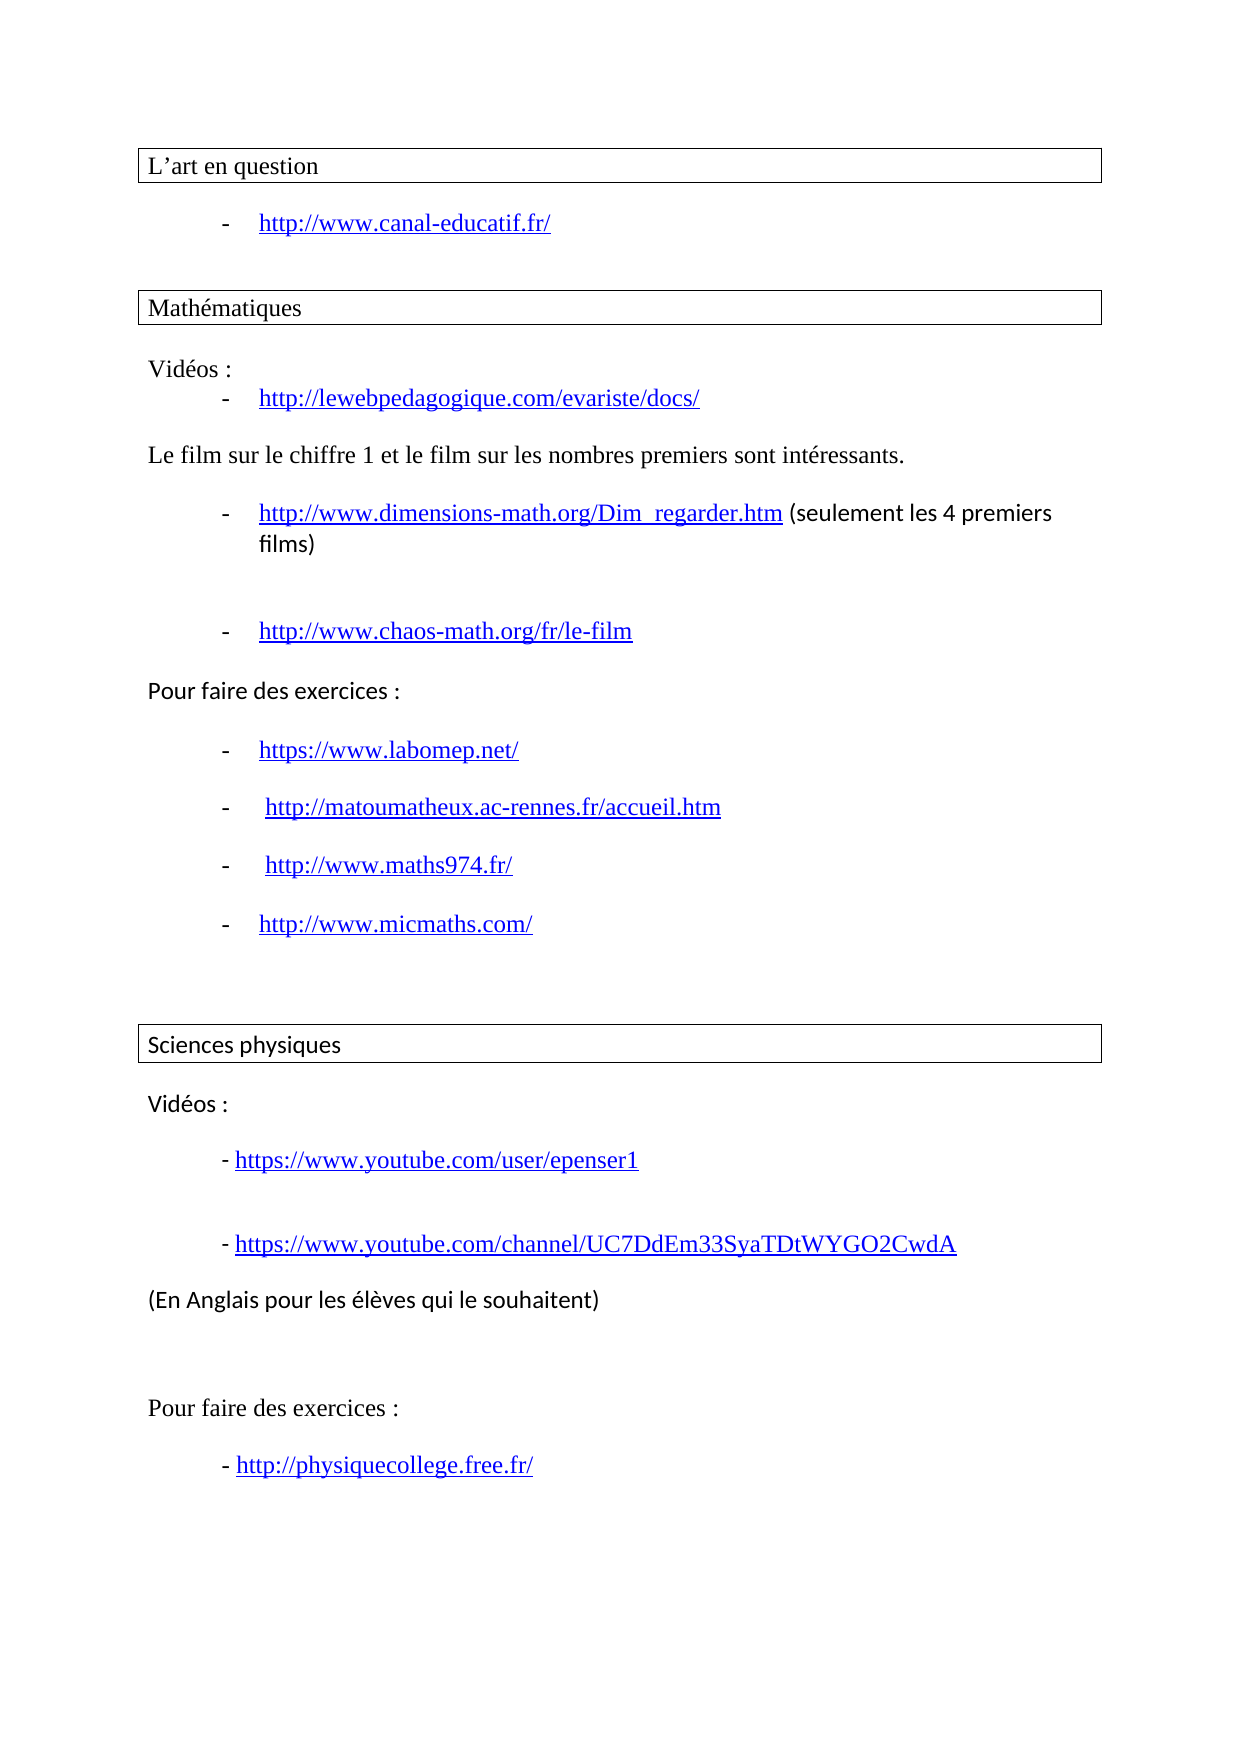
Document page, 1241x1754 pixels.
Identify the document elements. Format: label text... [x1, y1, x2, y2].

text L’art en question [139, 149, 1101, 182]
text Vidéos : [148, 354, 1093, 383]
list http://www.dimensions-math.org/Dim_regarder.htm (seulement les 4 premiers films) [221, 498, 1093, 559]
text - http://physiquecollege.free.fr/ [148, 1451, 1093, 1479]
text - https://www.youtube.com/channel/UC7DdEm33SyaTDtWYGO2CwdA [221, 1199, 1093, 1259]
text Pour faire des exercices : [148, 1393, 1093, 1422]
text Pour faire des exercices : [148, 675, 1093, 706]
list https://www.labomep.net/ [221, 735, 1093, 763]
text (En Anglais pour les élèves qui le souhaitent) [148, 1284, 1093, 1314]
text Vidéos : [148, 1088, 1093, 1119]
list http://matoumatheux.ac-rennes.fr/accueil.htm [221, 792, 1093, 821]
list http://lewebpedagogique.com/evariste/docs/ [221, 383, 1093, 411]
text Le film sur le chiffre 1 et le film sur les nombres premiers sont intéressants. [148, 440, 1093, 469]
list http://www.micmaths.com/ [221, 909, 1093, 938]
text Sciences physiques [139, 1025, 1101, 1062]
text - https://www.youtube.com/user/epenser1 [148, 1144, 1093, 1174]
list http://www.canal-educatif.fr/ [221, 208, 1093, 236]
list http://www.chaos-math.org/fr/le-film [221, 616, 1093, 645]
text Mathématiques [139, 291, 1101, 324]
list http://www.maths974.fr/ [221, 850, 1093, 878]
